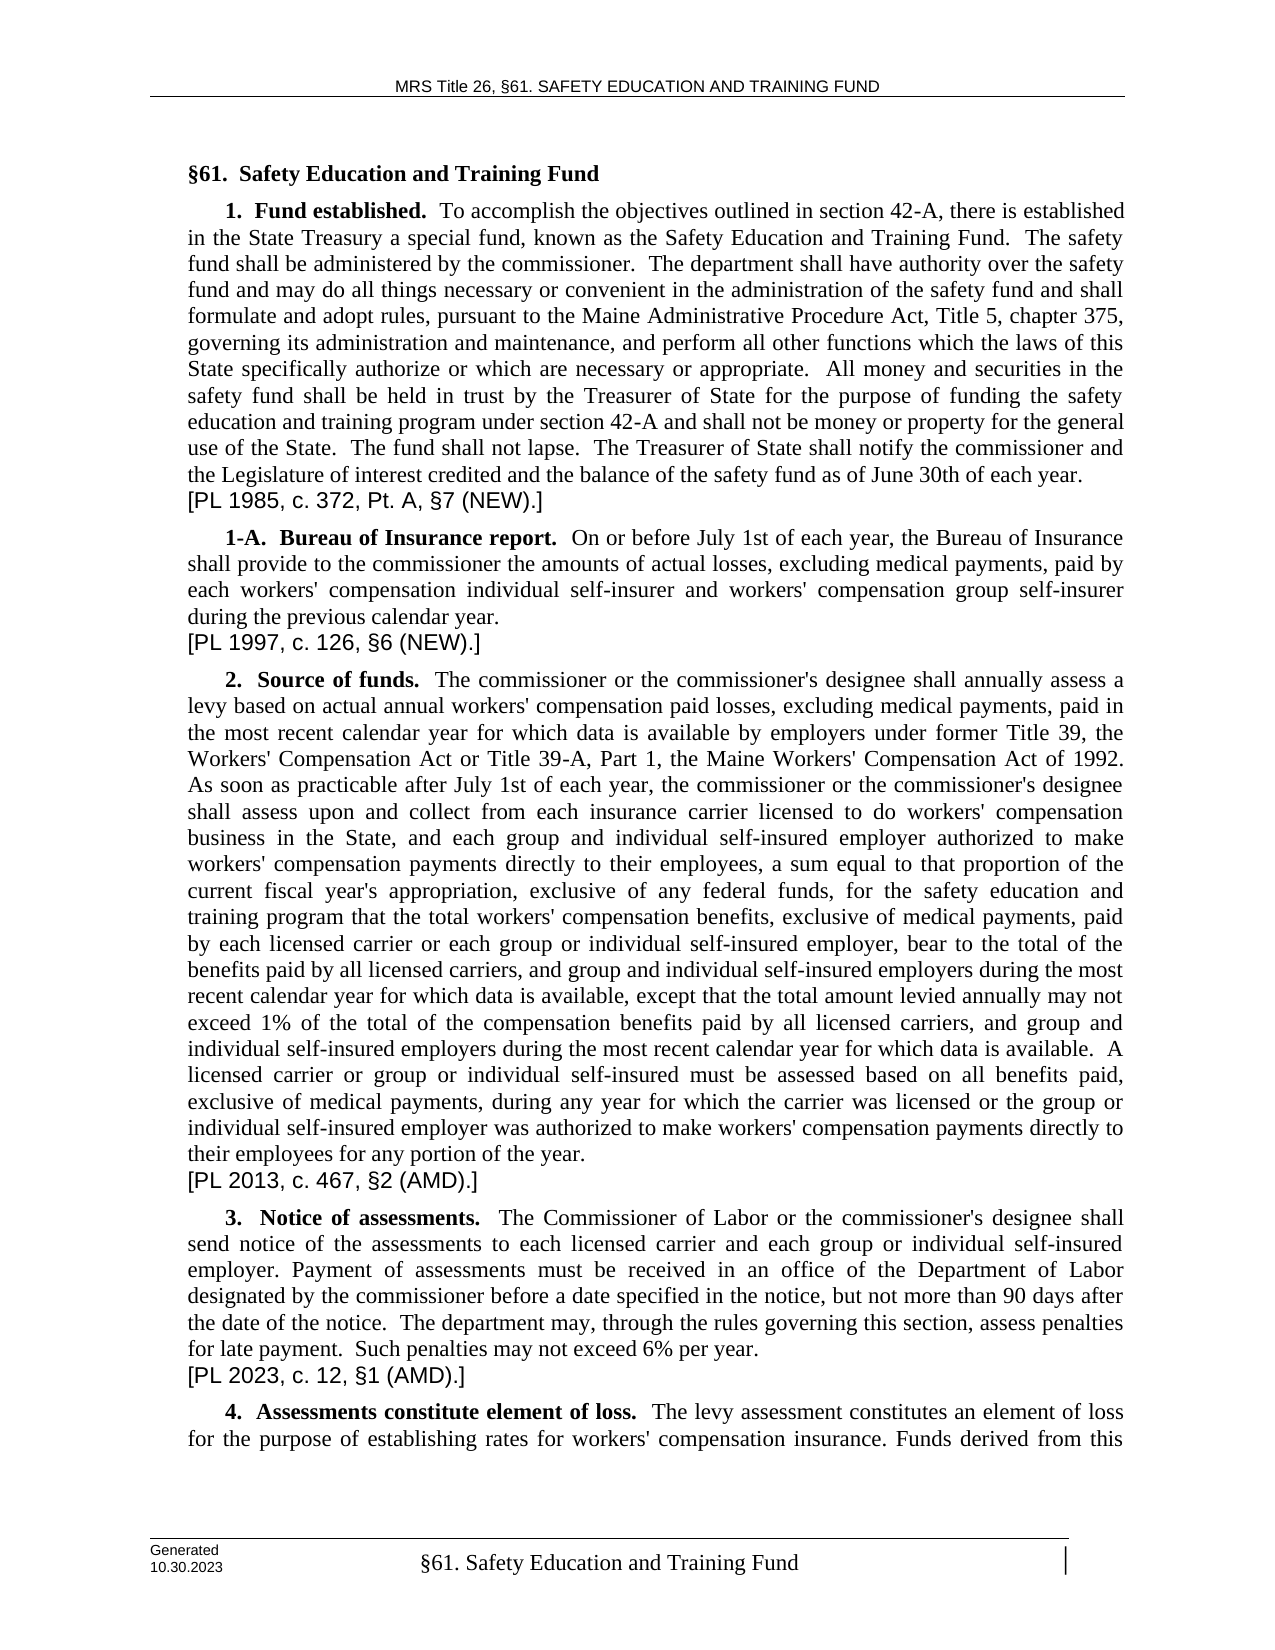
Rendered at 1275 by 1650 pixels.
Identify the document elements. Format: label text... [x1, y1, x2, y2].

text 1. Fund established. To accomplish the objectives outlined in section 42‑A, there is established in the State Treasury a special fund, known as the Safety Education and Training Fund. The safety fund shall be administered by the commissioner. The department shall have authority over the safety fund and may do all things necessary or convenient in the administration of the safety fund and shall formulate and adopt rules, pursuant to the Maine Administrative Procedure Act, Title 5, chapter 375, governing its administration and maintenance, and perform all other functions which the laws of this State specifically authorize or which are necessary or appropriate. All money and securities in the safety fund shall be held in trust by the Treasurer of State for the purpose of funding the safety education and training program under section 42‑A and shall not be money or property for the general use of the State. The fund shall not lapse. The Treasurer of State shall notify the commissioner and the Legislature of interest credited and the balance of the safety fund as of June 30th of each year. [187, 197, 1125, 487]
text 1-A. Bureau of Insurance report. On or before July 1st of each year, the Bureau of Insurance shall provide to the commissioner the amounts of actual losses, excluding medical payments, paid by each workers' compensation individual self-insurer and workers' compensation group self-insurer during the previous calendar year. [187, 524, 1125, 629]
text [PL 2023, c. 12, §1 (AMD).] [187, 1362, 1125, 1388]
text 3. Notice of assessments. The Commissioner of Labor or the commissioner's designee shall send notice of the assessments to each licensed carrier and each group or individual self-insured employer. Payment of assessments must be received in an office of the Department of Labor designated by the commissioner before a date specified in the notice, but not more than 90 days after the date of the notice. The department may, through the rules governing this section, assess penalties for late payment. Such penalties may not exceed 6% per year. [187, 1203, 1125, 1362]
text [PL 1985, c. 372, Pt. A, §7 (NEW).] [187, 487, 1125, 513]
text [187, 1398, 1125, 1451]
text [PL 2013, c. 467, §2 (AMD).] [187, 1167, 1125, 1193]
text 2. Source of funds. The commissioner or the commissioner's designee shall annually assess a levy based on actual annual workers' compensation paid losses, excluding medical payments, paid in the most recent calendar year for which data is available by employers under former Title 39, the Workers' Compensation Act or Title 39‑A, Part 1, the Maine Workers' Compensation Act of 1992. As soon as practicable after July 1st of each year, the commissioner or the commissioner's designee shall assess upon and collect from each insurance carrier licensed to do workers' compensation business in the State, and each group and individual self-insured employer authorized to make workers' compensation payments directly to their employees, a sum equal to that proportion of the current fiscal year's appropriation, exclusive of any federal funds, for the safety education and training program that the total workers' compensation benefits, exclusive of medical payments, paid by each licensed carrier or each group or individual self-insured employer, bear to the total of the benefits paid by all licensed carriers, and group and individual self-insured employers during the most recent calendar year for which data is available, except that the total amount levied annually may not exceed 1% of the total of the compensation benefits paid by all licensed carriers, and group and individual self-insured employers during the most recent calendar year for which data is available. A licensed carrier or group or individual self-insured must be assessed based on all benefits paid, exclusive of medical payments, during any year for which the carrier was licensed or the group or individual self-insured employer was authorized to make workers' compensation payments directly to their employees for any portion of the year. [187, 666, 1125, 1167]
text §61. Safety Education and Training Fund [187, 160, 1125, 187]
text [PL 1997, c. 126, §6 (NEW).] [187, 629, 1125, 656]
